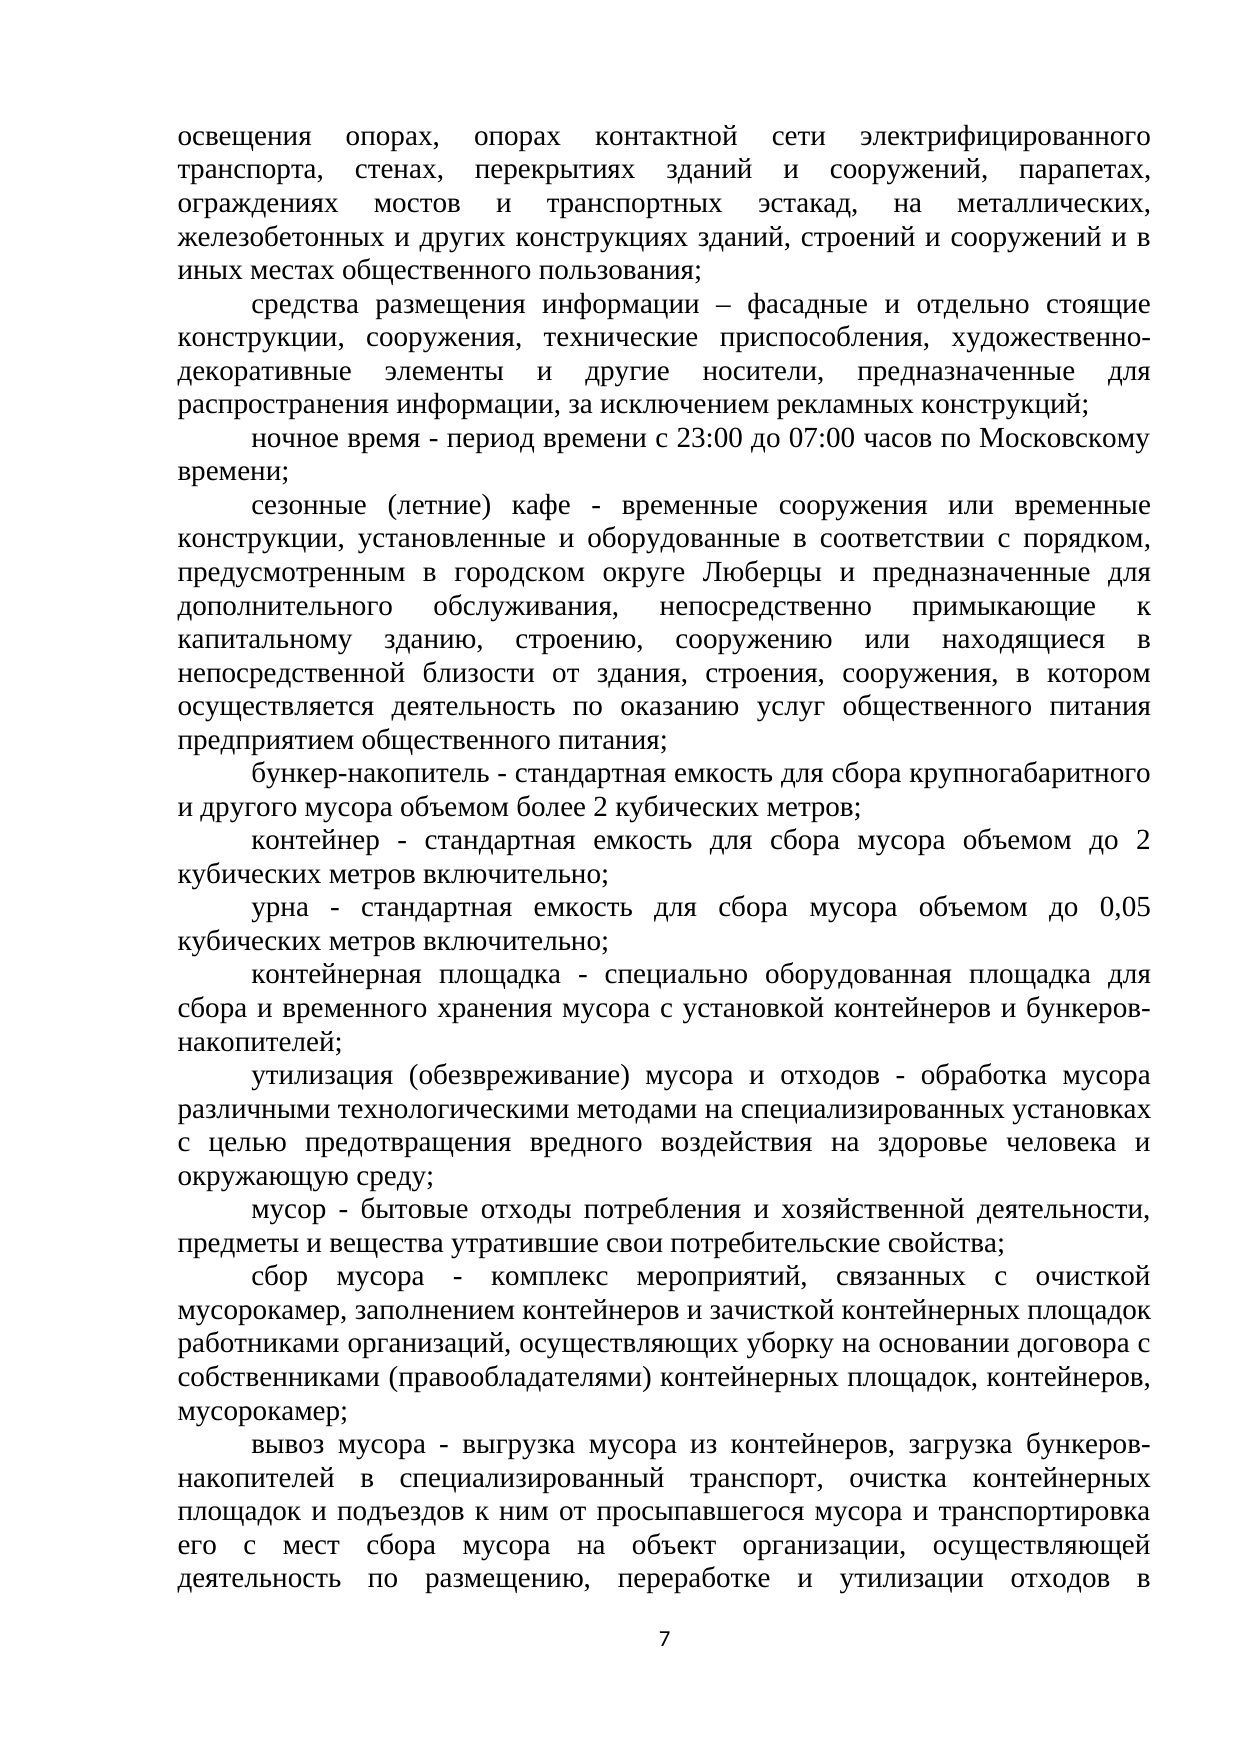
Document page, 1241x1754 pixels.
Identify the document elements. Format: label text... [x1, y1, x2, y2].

text урна - стандартная емкость для сбора мусора объемом до 0,05 кубических метров включительно; [177, 889, 1152, 957]
text ночное время - период времени с 23:00 до 07:00 часов по Московскому времени; [177, 420, 1152, 487]
text контейнерная площадка - специально оборудованная площадка для сбора и временного хранения мусора с установкой контейнеров и бункеров-накопителей; [177, 957, 1152, 1057]
text мусор - бытовые отходы потребления и хозяйственной деятельности, предметы и вещества утратившие свои потребительские свойства; [177, 1191, 1152, 1258]
text контейнер - стандартная емкость для сбора мусора объемом до 2 кубических метров включительно; [177, 822, 1152, 889]
text сбор мусора - комплекс мероприятий, связанных с очисткой мусорокамер, заполнением контейнеров и зачисткой контейнерных площадок работниками организаций, осуществляющих уборку на основании договора с собственниками (правообладателями) контейнерных площадок, контейнеров, мусорокамер; [177, 1258, 1152, 1426]
text бункер-накопитель - стандартная емкость для сбора крупногабаритного и другого мусора объемом более 2 кубических метров; [177, 755, 1152, 822]
text сезонные (летние) кафе - временные сооружения или временные конструкции, установленные и оборудованные в соответствии с порядком, предусмотренным в городском округе Люберцы и предназначенные для дополнительного обслуживания, непосредственно примыкающие к капитальному зданию, строению, сооружению или находящиеся в непосредственной близости от здания, строения, сооружения, в котором осуществляется деятельность по оказанию услуг общественного питания предприятием общественного питания; [177, 487, 1152, 755]
text утилизация (обезвреживание) мусора и отходов - обработка мусора различными технологическими методами на специализированных установках с целью предотвращения вредного воздействия на здоровье человека и окружающую среду; [177, 1057, 1152, 1191]
text средства размещения информации – фасадные и отдельно стоящие конструкции, сооружения, технические приспособления, художественно-декоративные элементы и другие носители, предназначенные для распространения информации, за исключением рекламных конструкций; [177, 286, 1152, 420]
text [177, 118, 1152, 286]
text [177, 1426, 1152, 1594]
